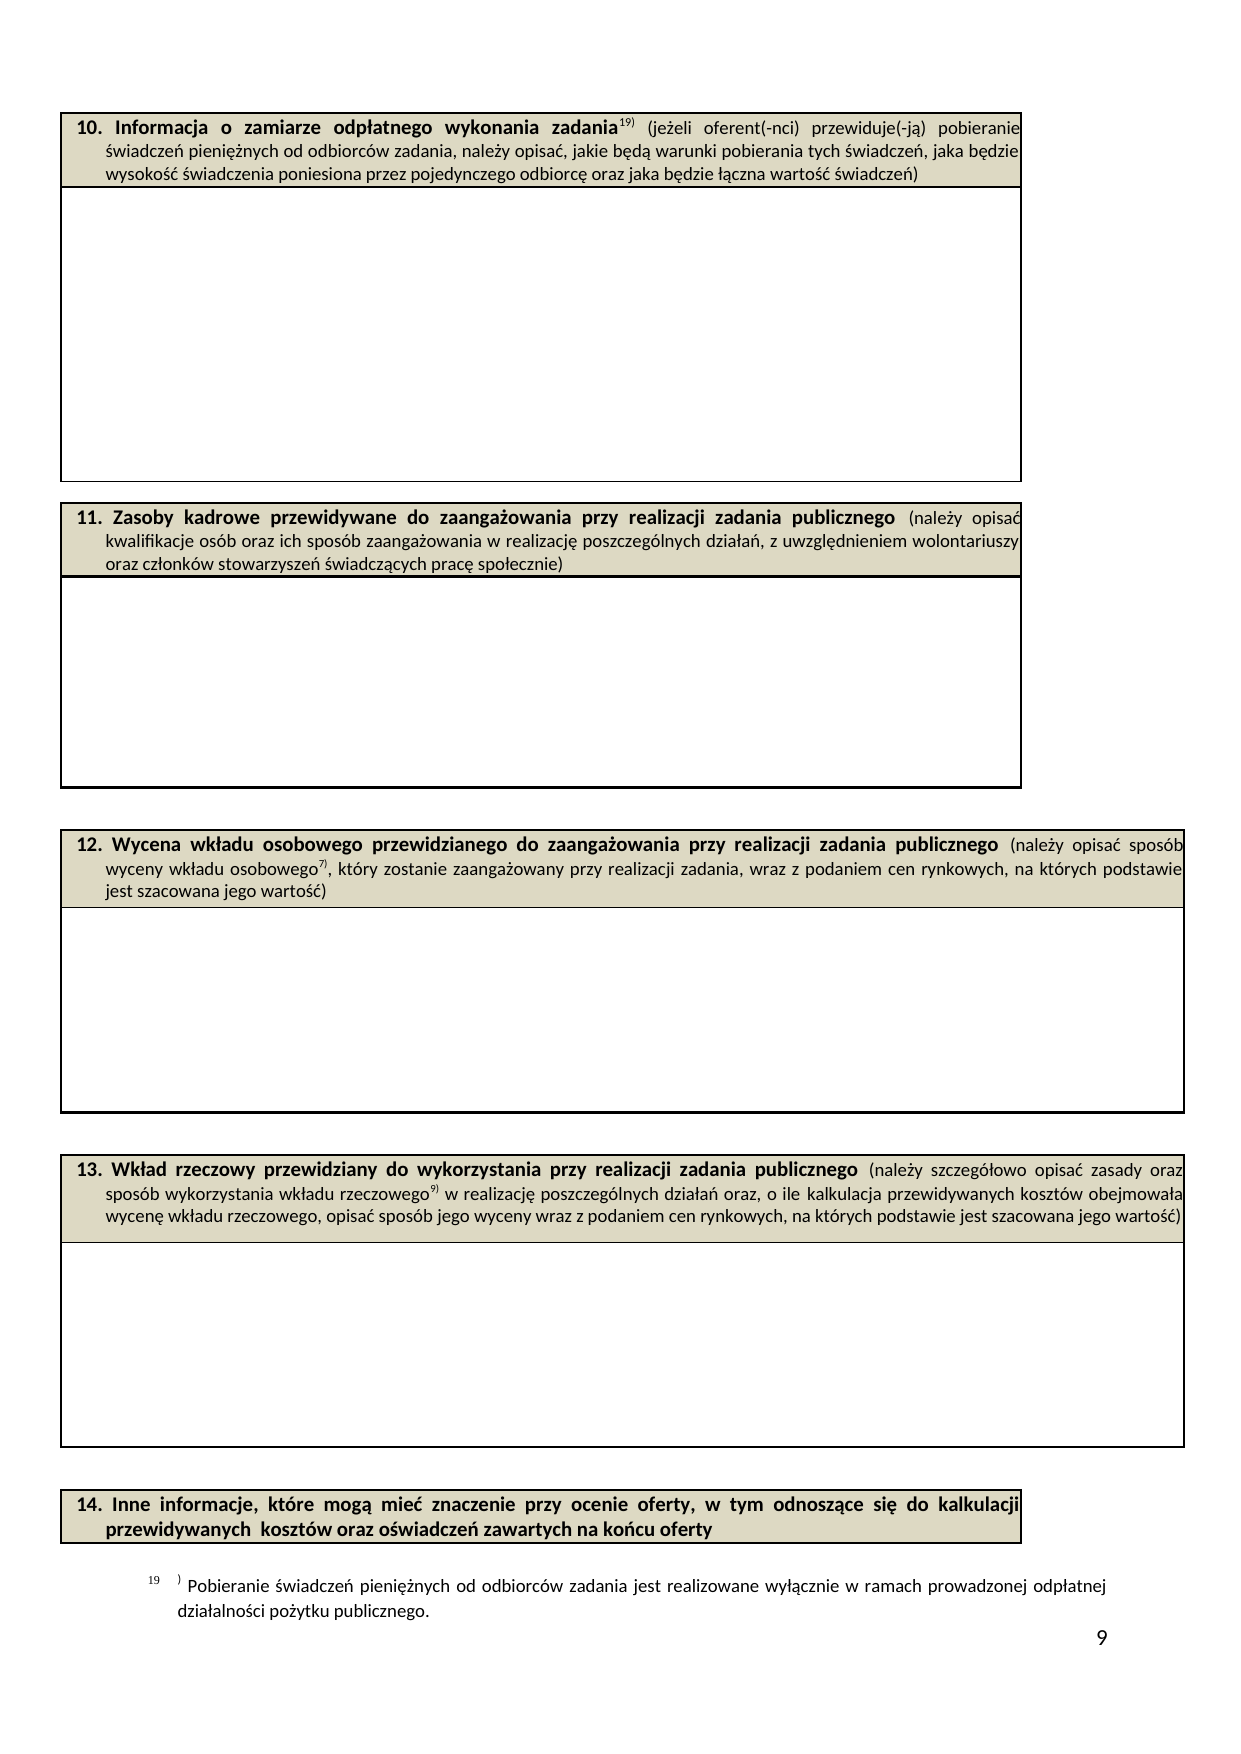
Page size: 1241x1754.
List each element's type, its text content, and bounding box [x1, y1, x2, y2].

table_header 11. Zasoby kadrowe przewidywane do zaangażowania przy realizacji zadania publicznego (należy opisać kwalifikacje osób oraz ich sposób zaangażowania w realizację poszczególnych działań, z uwzględnieniem wolontariuszy oraz członków stowarzyszeń świadczących pracę społecznie) [62, 504, 1020, 575]
table_header 12. Wycena wkładu osobowego przewidzianego do zaangażowania przy realizacji zadania publicznego (należy opisać sposób wyceny wkładu osobowego7), który zostanie zaangażowany przy realizacji zadania, wraz z podaniem cen rynkowych, na których podstawie jest szacowana jego wartość) [62, 831, 1183, 907]
table_header 10. Informacja o zamiarze odpłatnego wykonania zadania) (jeżeli oferent(-nci) przewiduje(-ją) pobieranie świadczeń pieniężnych od odbiorców zadania, należy opisać, jakie będą warunki pobierania tych świadczeń, jaka będzie wysokość świadczenia poniesiona przez pojedynczego odbiorcę oraz jaka będzie łączna wartość świadczeń) [62, 114, 1020, 186]
table_header 14. Inne informacje, które mogą mieć znaczenie przy ocenie oferty, w tym odnoszące się do kalkulacji przewidywanych kosztów oraz oświadczeń zawartych na końcu oferty [62, 1491, 1020, 1542]
table_cell [62, 1243, 1183, 1446]
table_header 13. Wkład rzeczowy przewidziany do wykorzystania przy realizacji zadania publicznego (należy szczegółowo opisać zasady oraz sposób wykorzystania wkładu rzeczowego9) w realizację poszczególnych działań oraz, o ile kalkulacja przewidywanych kosztów obejmowała wycenę wkładu rzeczowego, opisać sposób jego wyceny wraz z podaniem cen rynkowych, na których podstawie jest szacowana jego wartość) [62, 1156, 1183, 1242]
table_cell [62, 908, 1183, 1111]
table_cell [62, 578, 1020, 786]
table_cell [62, 188, 1020, 481]
